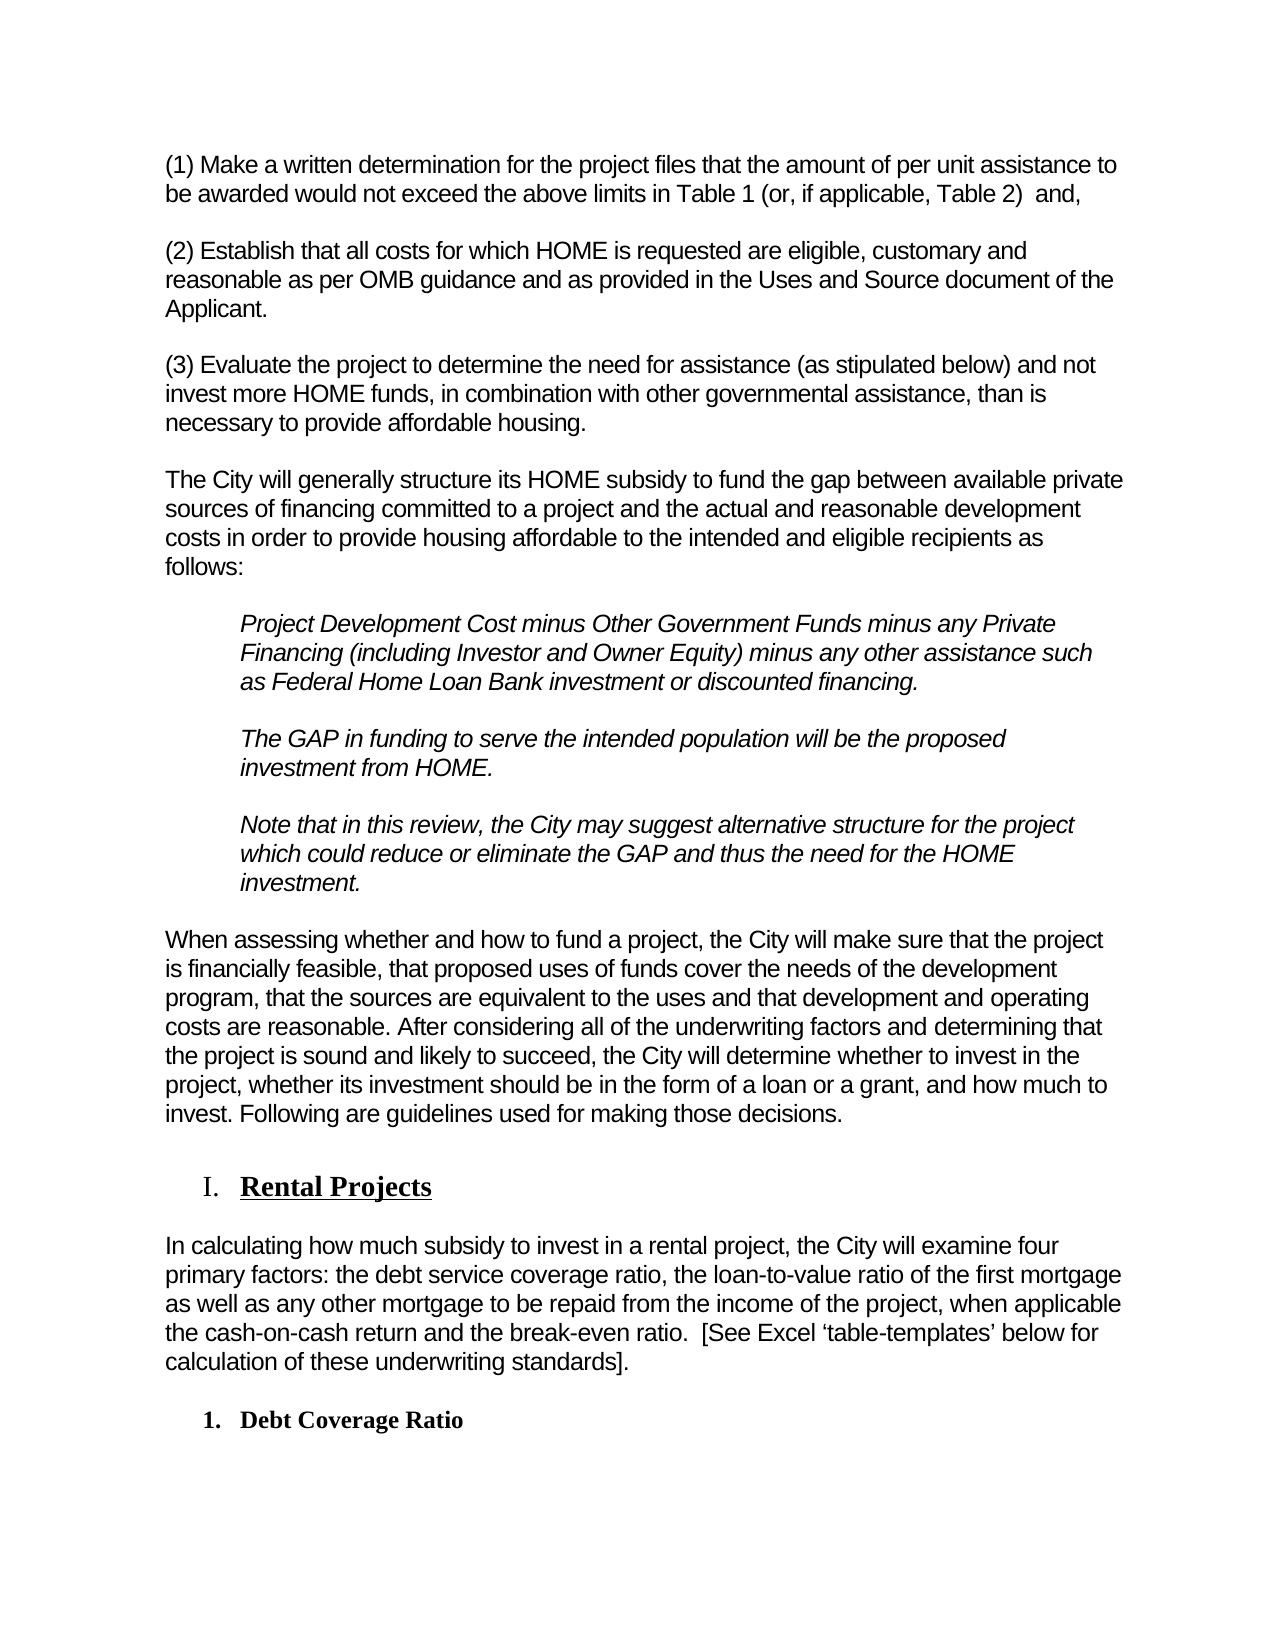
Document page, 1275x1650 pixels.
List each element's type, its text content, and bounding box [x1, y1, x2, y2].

subtitle Debt Coverage Ratio [202, 1405, 1125, 1434]
text In calculating how much subsidy to invest in a rental project, the City will examine four primary factors: the debt service coverage ratio, the loan-to-value ratio of the first mortgage as well as any other mortgage to be repaid from the income of the project, when applicable the cash-on-cash return and the break-even ratio. [See Excel ‘table-templates’ below for calculation of these underwriting standards]. [165, 1232, 1125, 1376]
text (2) Establish that all costs for which HOME is requested are eligible, customary and reasonable as per OMB guidance and as provided in the Uses and Source document of the Applicant. [165, 236, 1125, 323]
text When assessing whether and how to fund a project, the City will make sure that the project is financially feasible, that proposed uses of funds cover the needs of the development program, that the sources are equivalent to the uses and that development and operating costs are reasonable. After considering all of the underwriting factors and determining that the project is sound and likely to succeed, the City will determine whether to invest in the project, whether its investment should be in the form of a loan or a grant, and how much to invest. Following are guidelines used for making those decisions. [165, 925, 1125, 1128]
text Note that in this review, the City may suggest alternative structure for the project which could reduce or eliminate the GAP and thus the need for the HOME investment. [240, 810, 1125, 897]
text (3) Evaluate the project to determine the need for assistance (as stipulated below) and not invest more HOME funds, in combination with other governmental assistance, than is necessary to provide affordable housing. [165, 351, 1125, 438]
text The City will generally structure its HOME subsidy to fund the gap between available private sources of financing committed to a project and the actual and reasonable development costs in order to provide housing affordable to the intended and eligible recipients as follows: [165, 466, 1125, 582]
text (1) Make a written determination for the project files that the amount of per unit assistance to be awarded would not exceed the above limits in Table 1 (or, if applicable, Table 2) and, [165, 150, 1125, 208]
text Project Development Cost minus Other Government Funds minus any Private Financing (including Investor and Owner Equity) minus any other assistance such as Federal Home Loan Bank investment or discounted financing. [240, 609, 1125, 696]
text The GAP in funding to serve the intended population will be the proposed investment from HOME. [240, 724, 1125, 782]
subtitle Rental Projects [202, 1169, 1125, 1203]
